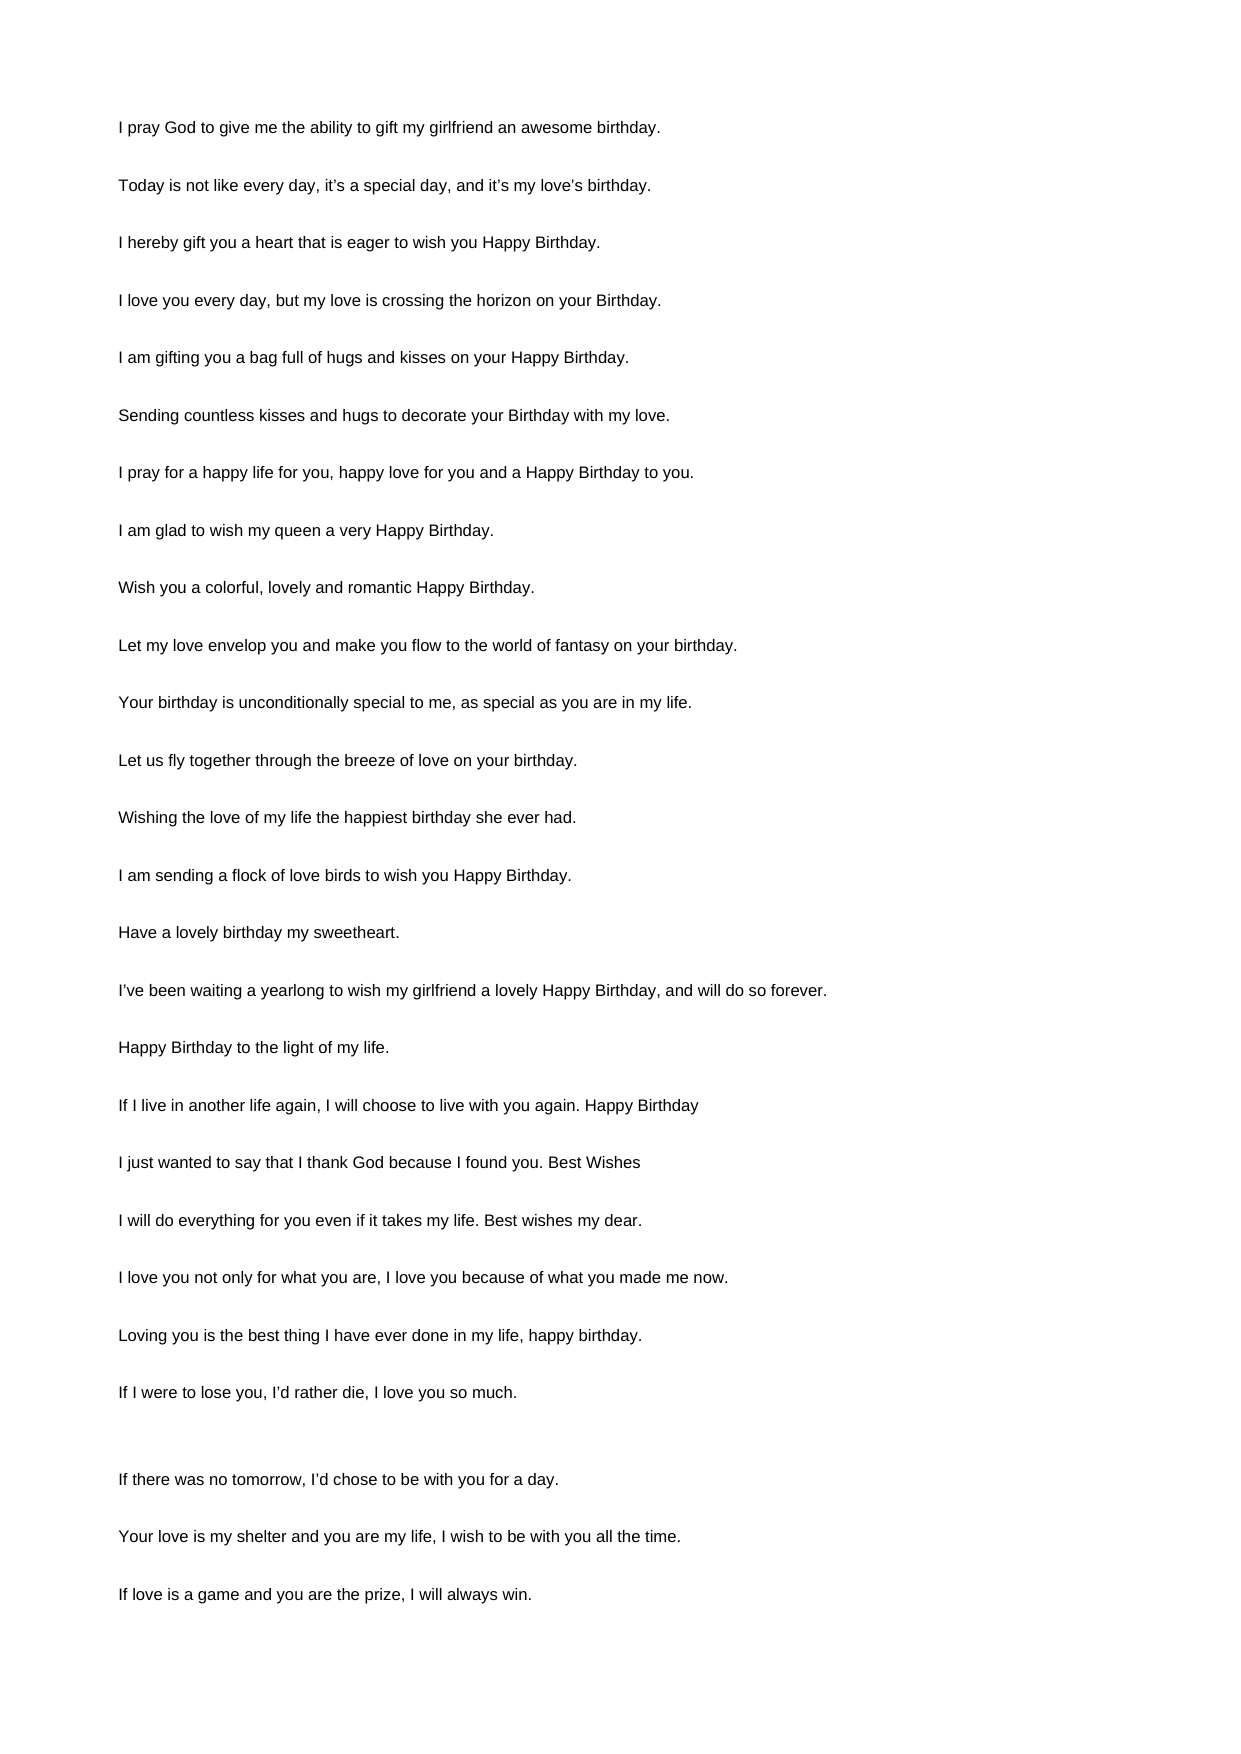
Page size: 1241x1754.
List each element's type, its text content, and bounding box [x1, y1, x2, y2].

text Let my love envelop you and make you flow to the world of fantasy on your birthday. [118, 636, 857, 655]
text Have a lovely birthday my sweetheart. [118, 923, 857, 942]
text I just wanted to say that I thank God because I found you. Best Wishes [118, 1153, 857, 1172]
text Loving you is the best thing I have ever done in my life, happy birthday. [118, 1326, 857, 1345]
text If I live in another life again, I will choose to live with you again. Happy Birthday [118, 1096, 857, 1115]
text I pray God to give me the ability to gift my girlfriend an awesome birthday. [118, 118, 857, 137]
text Today is not like every day, it’s a special day, and it’s my love’s birthday. [118, 176, 857, 195]
text I love you not only for what you are, I love you because of what you made me now. [118, 1268, 857, 1287]
text I am glad to wish my queen a very Happy Birthday. [118, 521, 857, 540]
text I am gifting you a bag full of hugs and kisses on your Happy Birthday. [118, 348, 857, 367]
text I love you every day, but my love is crossing the horizon on your Birthday. [118, 291, 857, 310]
text I will do everything for you even if it takes my life. Best wishes my dear. [118, 1211, 857, 1230]
text I’ve been waiting a yearlong to wish my girlfriend a lovely Happy Birthday, and will do so forever. [118, 981, 857, 1000]
text Wish you a colorful, lovely and romantic Happy Birthday. [118, 578, 857, 597]
text Sending countless kisses and hugs to decorate your Birthday with my love. [118, 406, 857, 425]
text If love is a game and you are the prize, I will always win. [118, 1584, 857, 1603]
text Let us fly together through the breeze of love on your birthday. [118, 751, 857, 770]
text I pray for a happy life for you, happy love for you and a Happy Birthday to you. [118, 463, 857, 482]
text If I were to lose you, I’d rather die, I love you so much. [118, 1383, 857, 1402]
text I hereby gift you a heart that is eager to wish you Happy Birthday. [118, 233, 857, 252]
text Your love is my shelter and you are my life, I wish to be with you all the time. [118, 1527, 857, 1546]
text Wishing the love of my life the happiest birthday she ever had. [118, 808, 857, 827]
text I am sending a flock of love birds to wish you Happy Birthday. [118, 866, 857, 885]
text Happy Birthday to the light of my life. [118, 1038, 857, 1057]
text If there was no tomorrow, I’d chose to be with you for a day. [118, 1469, 857, 1488]
text Your birthday is unconditionally special to me, as special as you are in my life. [118, 693, 857, 712]
